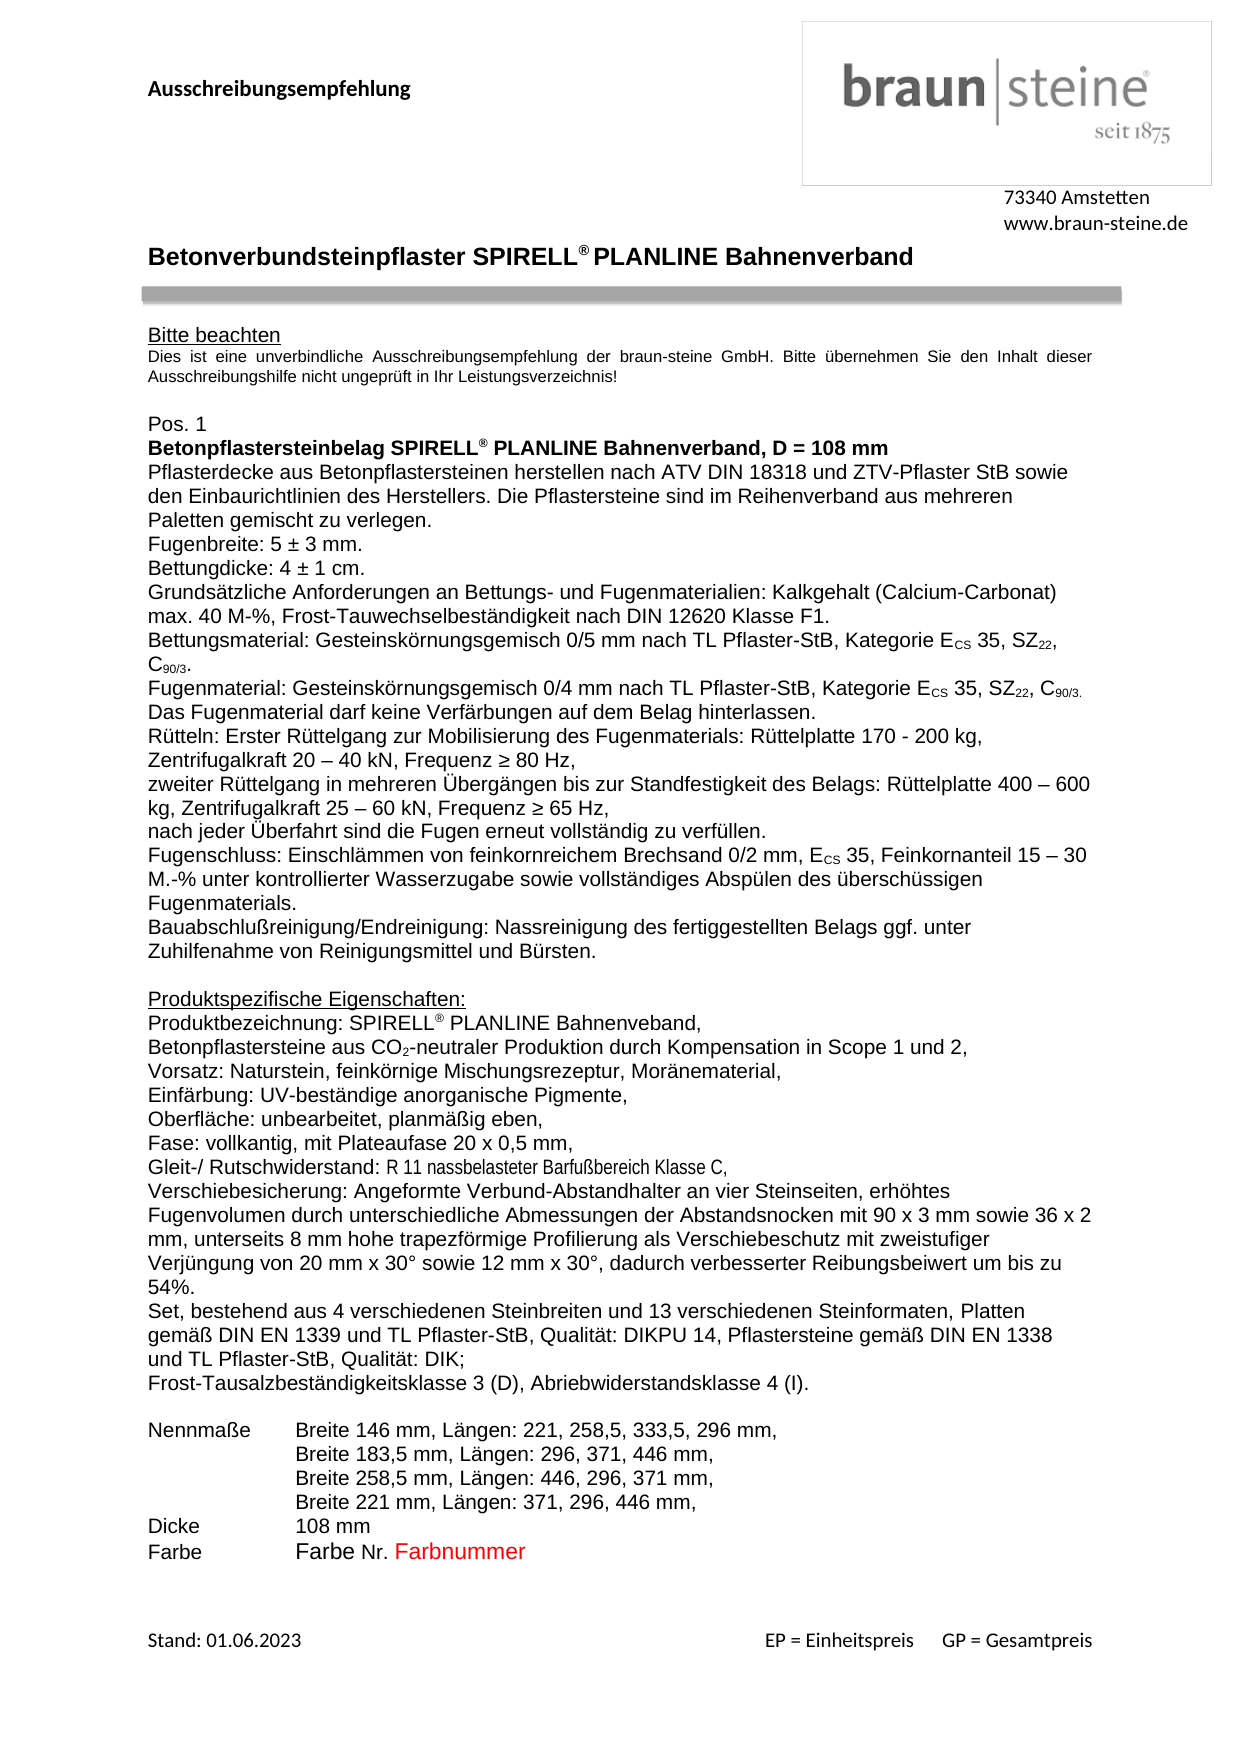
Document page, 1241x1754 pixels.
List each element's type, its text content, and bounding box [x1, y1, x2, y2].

text Verschiebesicherung: Angeformte Verbund-Abstandhalter an vier Steinseiten, erhöhtes Fugenvolumen durch unterschiedliche Abmessungen der Abstandsnocken mit 90 x 3 mm sowie 36 x 2 [148, 1179, 1093, 1227]
text Nennmaße Breite 146 mm, Längen: 221, 258,5, 333,5, 296 mm, [148, 1418, 1093, 1442]
text Breite 183,5 mm, Längen: 296, 371, 446 mm, [221, 1442, 1093, 1466]
text mm, unterseits 8 mm hohe trapezförmige Profilierung als Verschiebeschutz mit zweistufiger Verjüngung von 20 mm x 30° sowie 12 mm x 30°, dadurch verbesserter Reibungsbeiwert um bis zu 54%. [148, 1227, 1093, 1298]
text Betonpflastersteinbelag SPIRELL® PLANLINE Bahnenverband, D = 108 mm [148, 436, 1093, 460]
text Betonverbundsteinpflaster SPIRELL® PLANLINE Bahnenverband [148, 242, 1093, 271]
text Bettungdicke: 4 ± 1 cm. [148, 556, 1093, 580]
text Gleit-/ Rutschwiderstand: R 11 nassbelasteter Barfußbereich Klasse C, [148, 1155, 1093, 1179]
text Dies ist eine unverbindliche Ausschreibungsempfehlung der braun-steine GmbH. Bitte übernehmen Sie den Inhalt dieser Ausschreibungshilfe nicht ungeprüft in Ihr Leistungsverzeichnis! [148, 347, 1093, 386]
text Bauabschlußreinigung/Endreinigung: Nassreinigung des fertiggestellten Belags ggf. unter Zuhilfenahme von Reinigungsmittel und Bürsten. [148, 915, 1093, 963]
text Set, bestehend aus 4 verschiedenen Steinbreiten und 13 verschiedenen Steinformaten, und TL Pflaster-StB, Qualität: , und TL Pflaster-StB, Qualität: ; Frost-Tausalzbeständigkeitsklasse 3 (D), Abriebwiderstandsklasse 4 (I). [148, 1298, 1093, 1394]
text Farbe Nr. [148, 1538, 1093, 1564]
text Breite 221 mm, Längen: 371, 296, 446 mm, [221, 1490, 1093, 1514]
text Pflasterdecke aus Betonpflastersteinen herstellen nach ATV DIN 18318 und ZTV-Pflaster StB sowie den Einbaurichtlinien des Herstellers. Die Pflastersteine sind im Reihenverband aus mehreren Paletten gemischt zu verlegen. [148, 460, 1093, 532]
text Bitte beachten [148, 323, 1093, 347]
text Breite 258,5 mm, Längen: 446, 296, 371 mm, [221, 1466, 1093, 1490]
text Fugenbreite: 5 ± 3 mm. [148, 532, 1093, 556]
text Fugenmaterial: Gesteinskörnungsgemisch 0/4 mm nach TL Pflaster-StB, Kategorie ECS 35, SZ22, C90/3. Das Fugenmaterial darf keine Verfärbungen auf dem Belag hinterlassen. [148, 676, 1093, 723]
text Betonpflastersteine aus CO2-neutraler Produktion durch Kompensation in Scope 1 und 2, [148, 1035, 1093, 1059]
text Vorsatz: Naturstein, feinkörnige Mischungsrezeptur, Moränematerial, [148, 1059, 1093, 1083]
text Fase: vollkantig, mit Plateaufase 20 x 0,5 mm, [148, 1131, 1093, 1155]
picture [793, 12, 1218, 191]
text Dicke 108 mm [148, 1514, 1093, 1538]
text Pos. 1 [148, 412, 1093, 436]
text Oberfläche: unbearbeitet, planmäßig eben, [148, 1107, 1093, 1131]
text Einfärbung: UV-beständige anorganische Pigmente, [148, 1083, 1093, 1107]
text Grundsätzliche Anforderungen an Bettungs- und Fugenmaterialien: Kalkgehalt (Calcium-Carbonat) max. 40 M-%, Frost-Tauwechselbeständigkeit nach DIN 12620 Klasse F1. [148, 580, 1093, 628]
text Bettungsmaterial: Gesteinskörnungsgemisch 0/5 mm nach TL Pflaster-StB, Kategorie ECS 35, SZ22, C90/3. [148, 628, 1093, 676]
text Rütteln: Erster Rüttelgang zur Mobilisierung des Fugenmaterials: Rüttelplatte 170 - 200 kg, Zentrifugalkraft 20 – 40 kN, Frequenz ≥ 80 Hz, [148, 723, 1093, 771]
text Produktspezifische Eigenschaften: Produktbezeichnung: SPIRELL® PLANLINE Bahnenveband, [148, 987, 1093, 1035]
text zweiter Rüttelgang in mehreren Übergängen bis zur Standfestigkeit des Belags: Rüttelplatte 400 – 600 kg, Zentrifugalkraft 25 – 60 kN, Frequenz ≥ 65 Hz, [148, 771, 1093, 819]
text Fugenschluss: Einschlämmen von feinkornreichem Brechsand 0/2 mm, ECS 35, Feinkornanteil 15 – 30 M.-% unter kontrollierter Wasserzugabe sowie vollständiges Abspülen des überschüssigen Fugenmaterials. [148, 843, 1093, 915]
text nach jeder Überfahrt sind die Fugen erneut vollständig zu verfüllen. [148, 819, 1093, 843]
